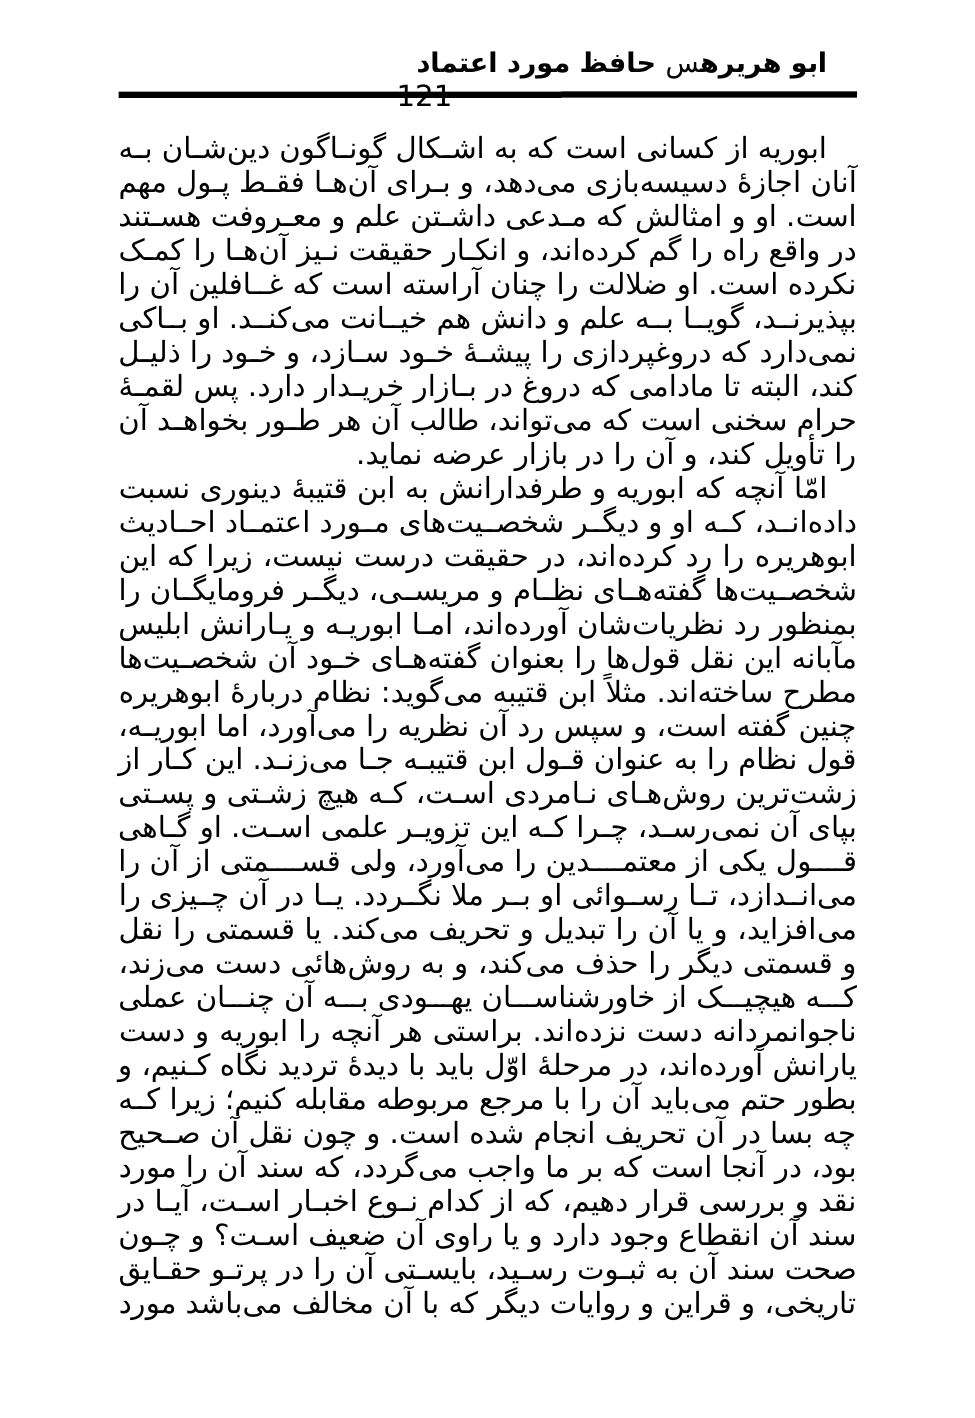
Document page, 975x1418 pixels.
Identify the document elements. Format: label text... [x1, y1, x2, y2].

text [118, 471, 857, 1320]
text ابوریه از کسانی است که به اشکال گوناگون دین‌شان به آنان اجازۀ دسیسه‌بازی می‌دهد، و برای آن‌ها فقط پول مهم است. او و امثالش که مدعی داشتن علم و معروفت هستند در واقع راه را گم کرده‌اند، و انکار حقیقت نیز آن‌ها را کمک نکرده است. او ضلالت را چنان آراسته است که غافلین آن را بپذیرند، گویا به علم و دانش هم خیانت می‌کند. او باکی نمی‌دارد که دروغپردازی را پیشۀ خود سازد، و خود را ذلیل کند، البته تا مادامی که دروغ در بازار خریدار دارد. پس لقمۀ حرام سخنی است که می‌تواند، طالب آن هر طور بخواهد آن را تأویل کند، و آن را در بازار عرضه نماید. [118, 132, 857, 471]
